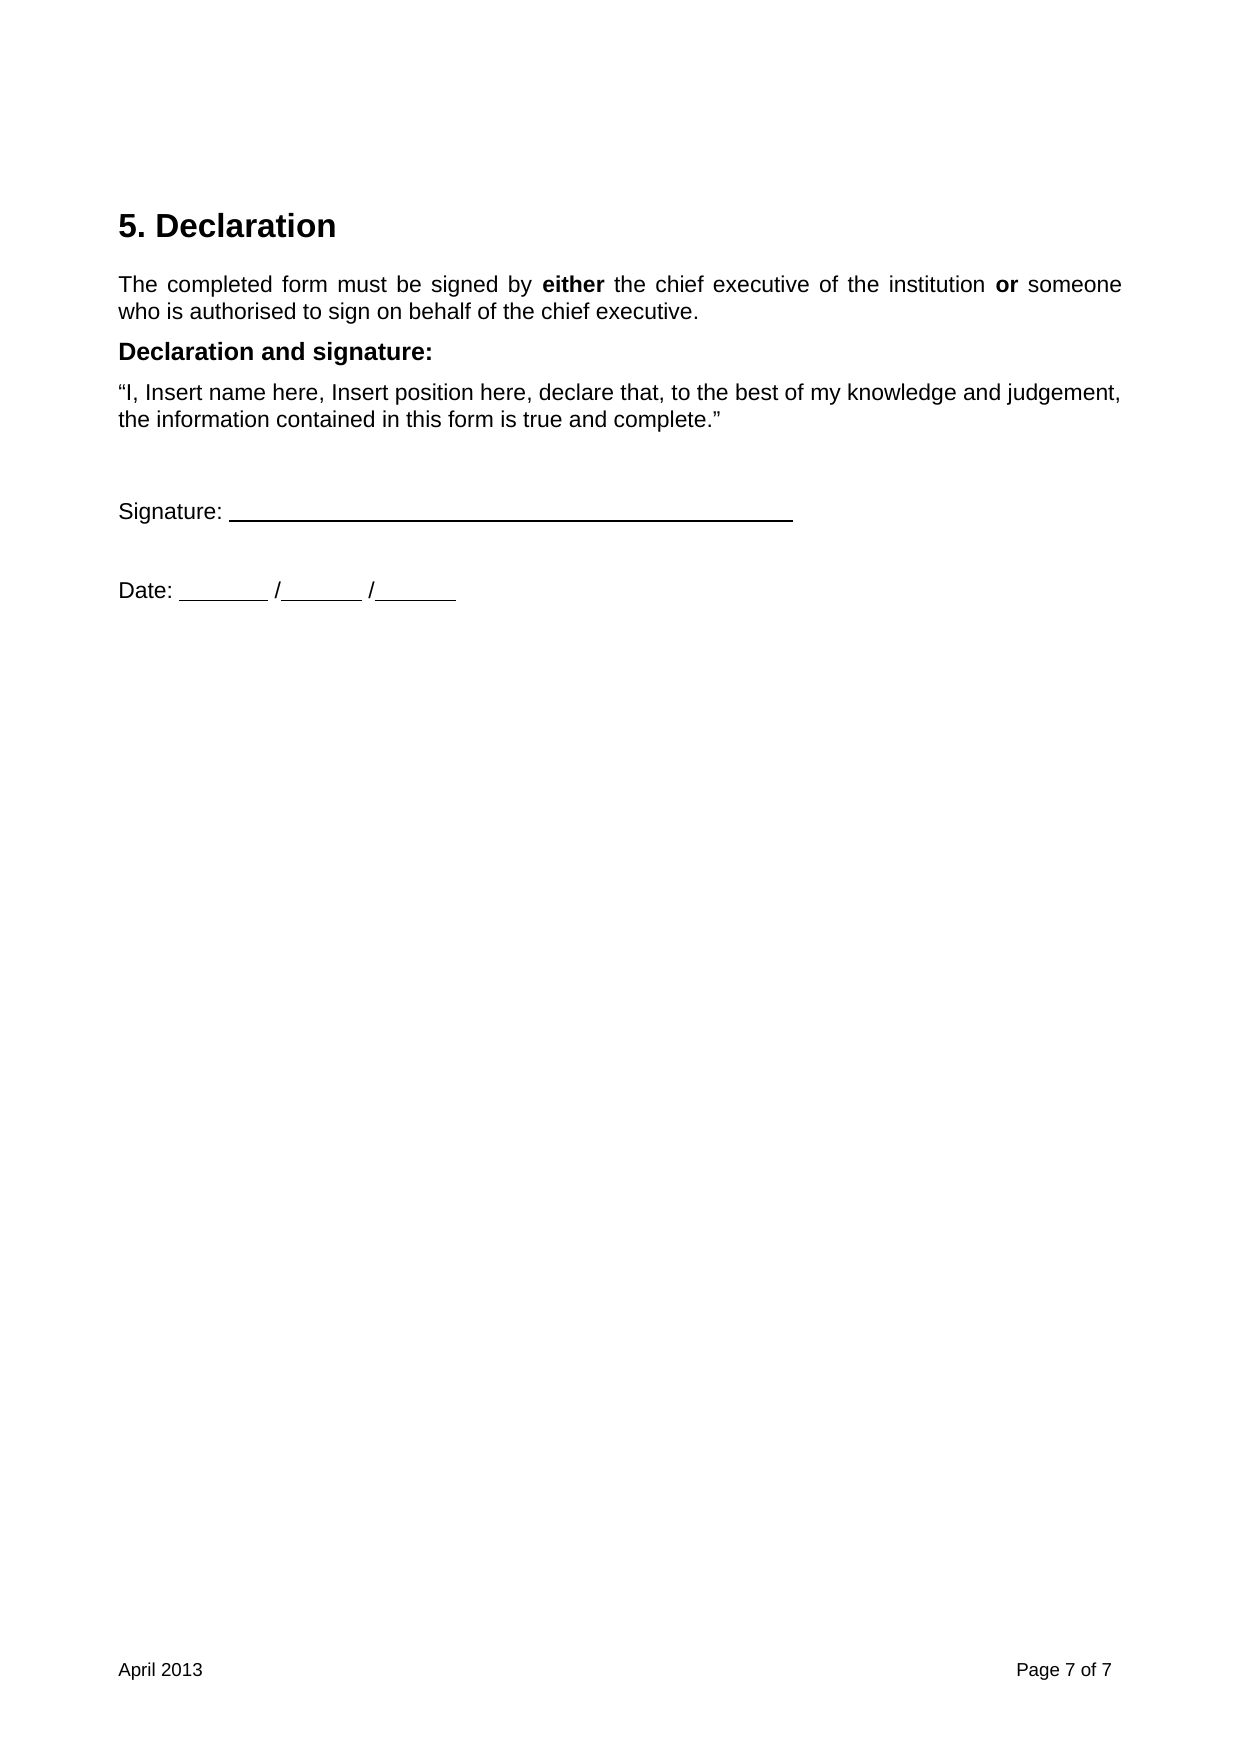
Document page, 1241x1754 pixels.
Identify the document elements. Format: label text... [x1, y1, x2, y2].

subtitle Declaration and signature: [118, 337, 1122, 366]
text Date: / / [118, 577, 1122, 603]
text The completed form must be signed by either the chief executive of the institution or someone who is authorised to sign on behalf of the chief executive. [118, 270, 1122, 324]
subtitle 5. Declaration [118, 207, 1122, 245]
text Signature: [118, 498, 1122, 524]
text “I, Insert name here, Insert position here, declare that, to the best of my knowledge and judgement, the information contained in this form is true and complete.” [118, 378, 1122, 432]
